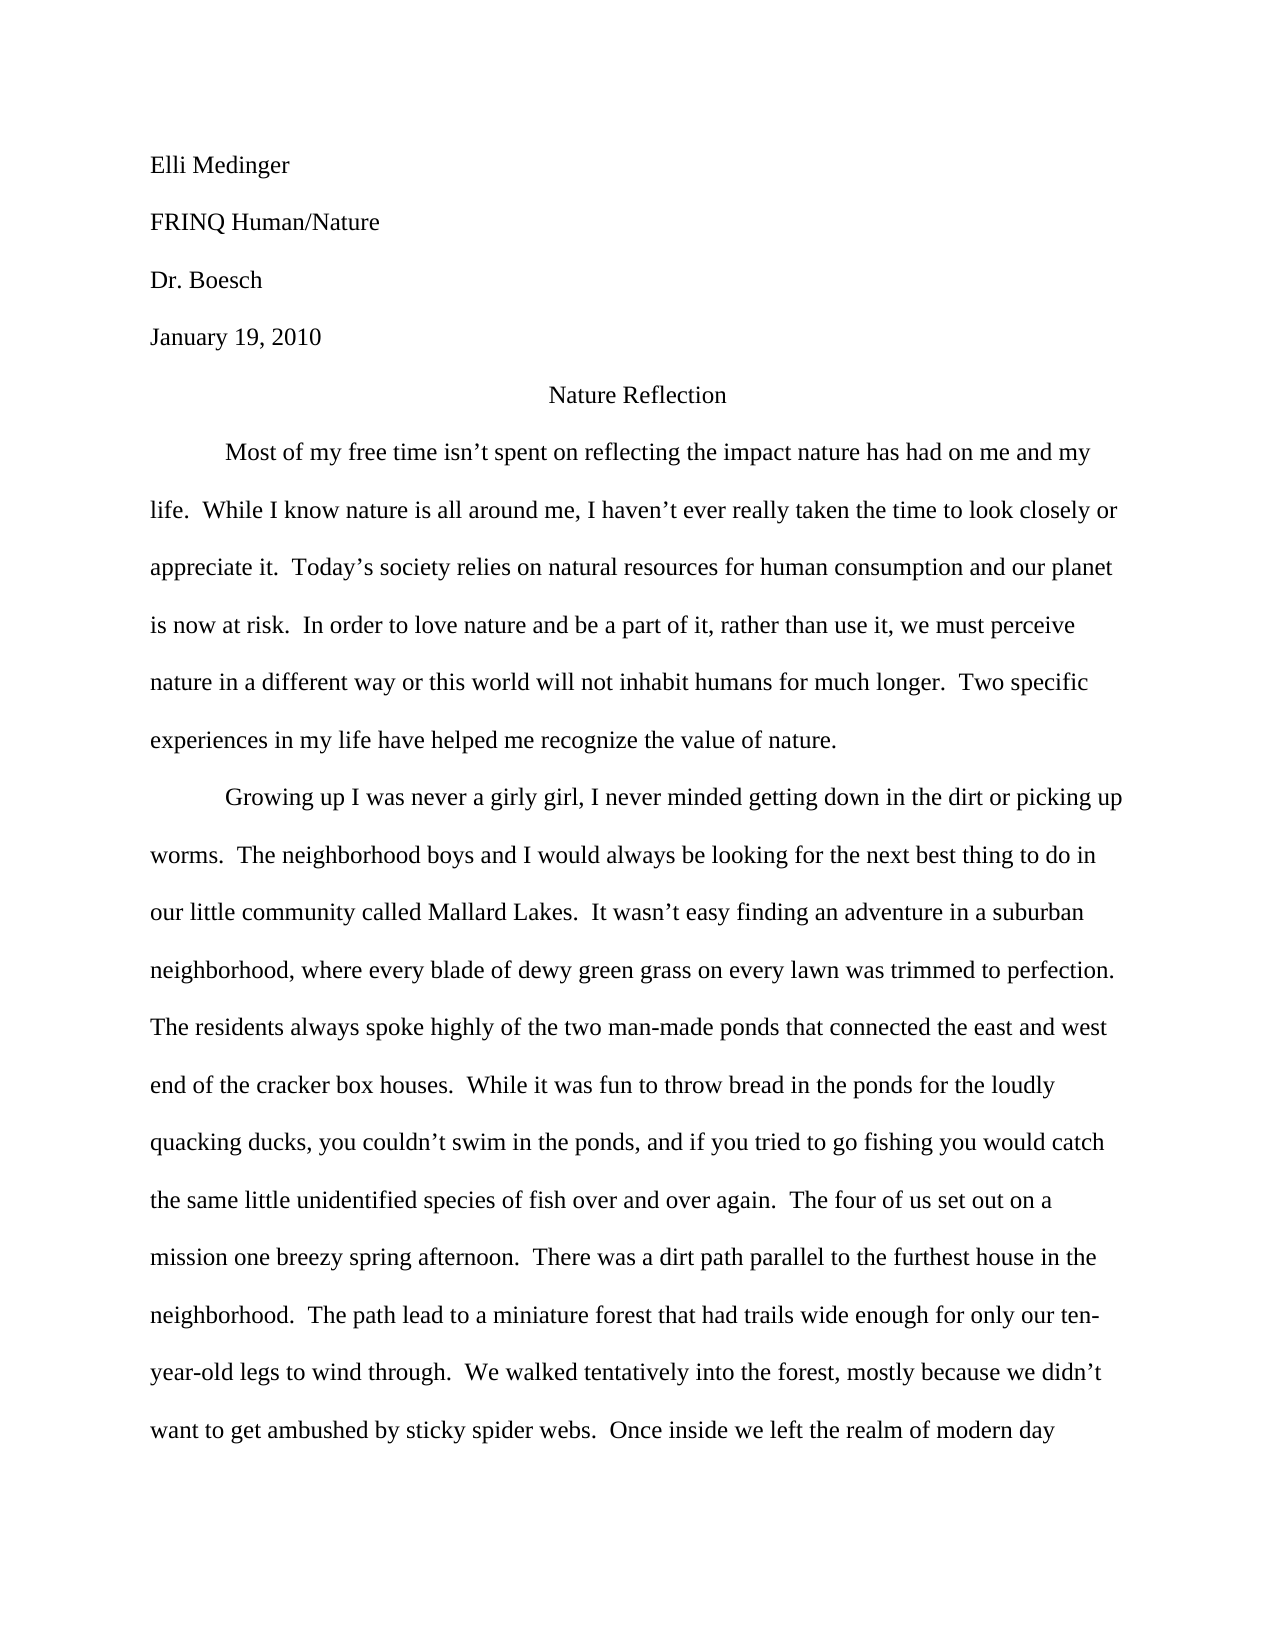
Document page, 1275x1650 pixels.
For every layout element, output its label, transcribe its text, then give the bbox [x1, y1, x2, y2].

text Dr. Boesch [150, 265, 1125, 294]
text Nature Reflection [150, 380, 1125, 409]
text Elli Medinger [150, 150, 1125, 179]
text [150, 782, 1125, 1444]
text January 19, 2010 [150, 322, 1125, 351]
text Most of my free time isn’t spent on reflecting the impact nature has had on me and my life. While I know nature is all around me, I haven’t ever really taken the time to look closely or appreciate it. Today’s society relies on natural resources for human consumption and our planet is now at risk. In order to love nature and be a part of it, rather than use it, we must perceive nature in a different way or this world will not inhabit humans for much longer. Two specific experiences in my life have helped me recognize the value of nature. [150, 437, 1125, 754]
text FRINQ Human/Nature [150, 207, 1125, 236]
